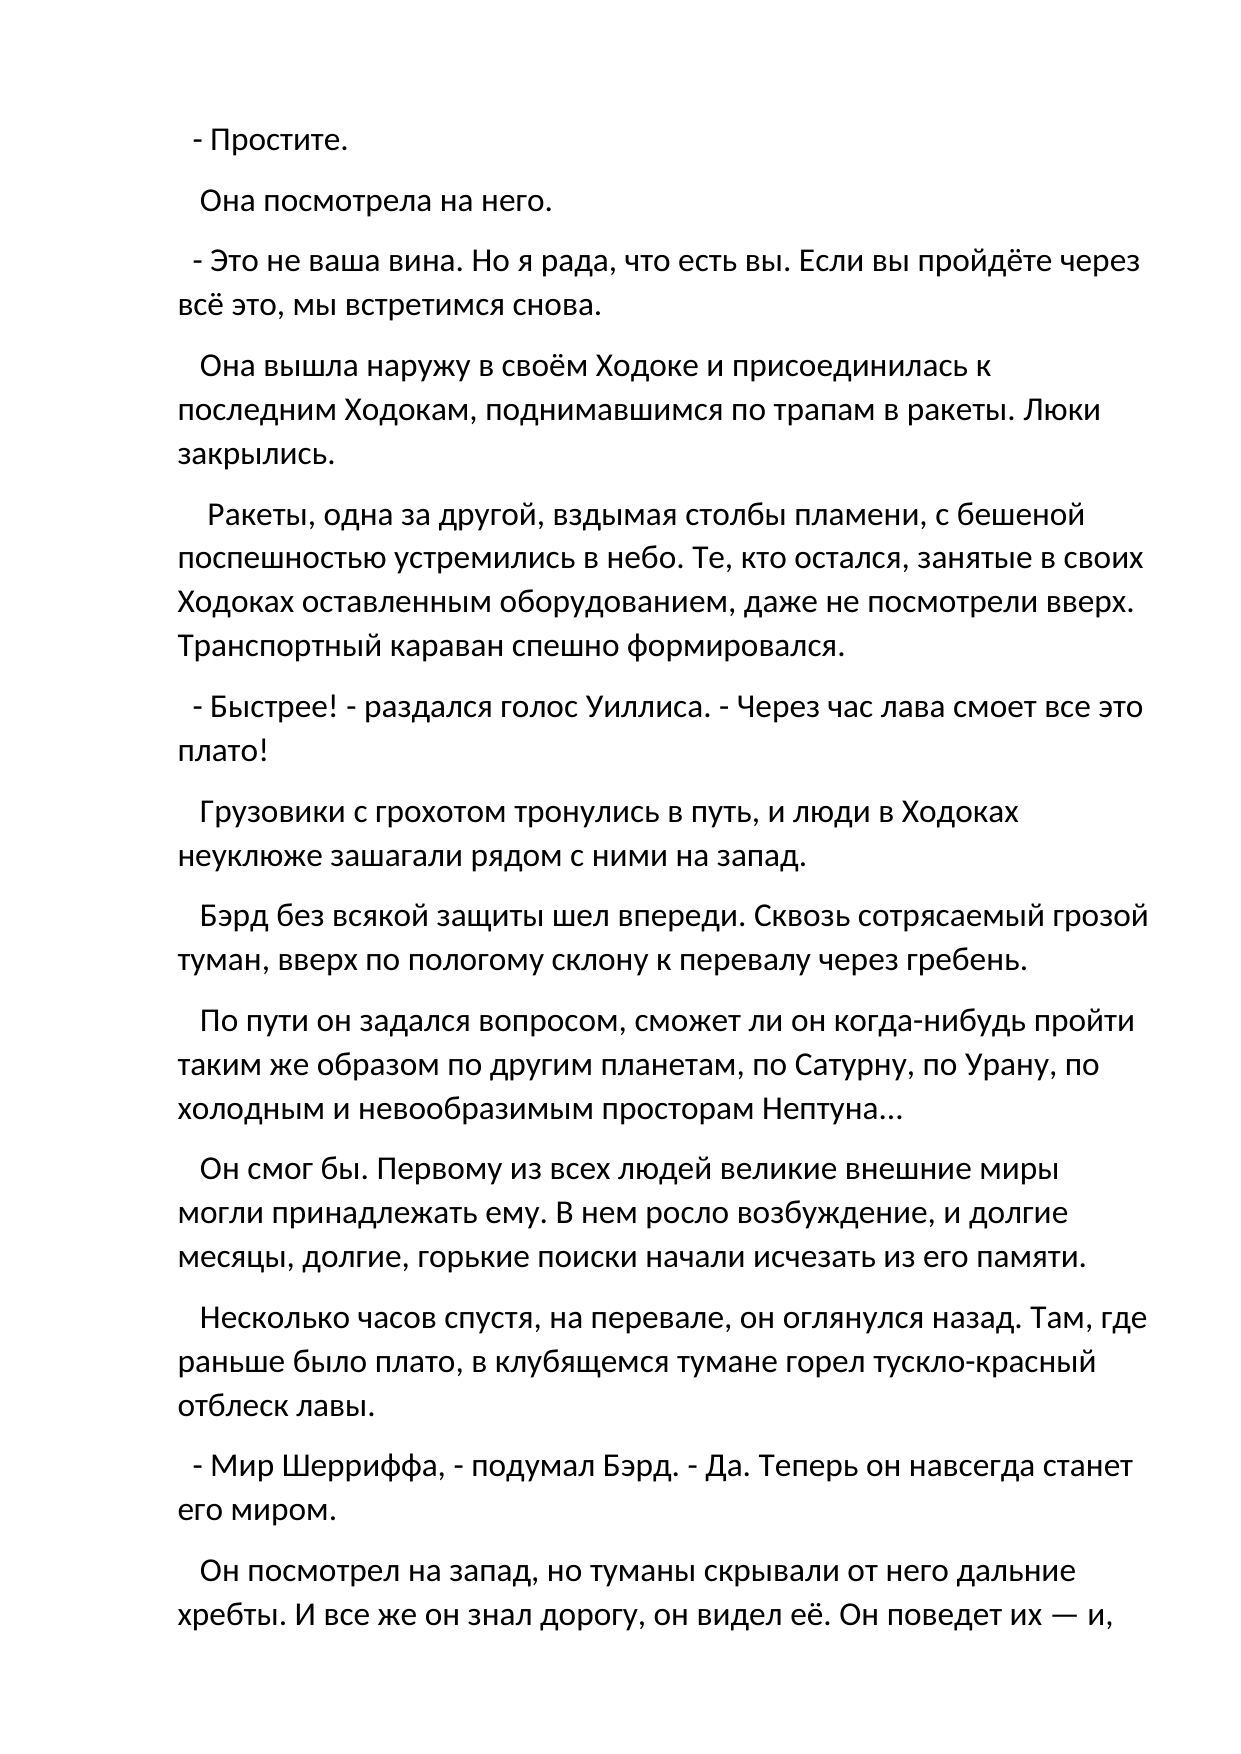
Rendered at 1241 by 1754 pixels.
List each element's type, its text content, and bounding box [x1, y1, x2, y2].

text Несколько часов спустя, на перевале, он оглянулся назад. Там, где раньше было плато, в клубящемся тумане горел тускло-красный отблеск лавы. [177, 1296, 1152, 1424]
text По пути он задался вопросом, сможет ли он когда-нибудь пройти таким же образом по другим планетам, по Сатурну, по Урану, по холодным и невообразимым просторам Нептуна... [177, 999, 1152, 1127]
text - Мир Шерриффа, - подумал Бэрд. - Да. Теперь он навсегда станет его миром. [177, 1444, 1152, 1529]
text Грузовики с грохотом тронулись в путь, и люди в Ходоках неуклюже зашагали рядом с ними на запад. [177, 789, 1152, 874]
text - Это не ваша вина. Но я рада, что есть вы. Если вы пройдёте через всё это, мы встретимся снова. [177, 239, 1152, 324]
text Она вышла наружу в своём Ходоке и присоединилась к последним Ходокам, поднимавшимся по трапам в ракеты. Люки закрылись. [177, 344, 1152, 473]
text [177, 1549, 1152, 1634]
text Ракеты, одна за другой, вздымая столбы пламени, с бешеной поспешностью устремились в небо. Те, кто остался, занятые в своих Ходоках оставленным оборудованием, даже не посмотрели вверх. Транспортный караван спешно формировался. [177, 492, 1152, 665]
text Бэрд без всякой защиты шел впереди. Сквозь сотрясаемый грозой туман, вверх по пологому склону к перевалу через гребень. [177, 894, 1152, 979]
text Он смог бы. Первому из всех людей великие внешние миры могли принадлежать ему. В нем росло возбуждение, и долгие месяцы, долгие, горькие поиски начали исчезать из его памяти. [177, 1147, 1152, 1276]
text Она посмотрела на него. [177, 179, 1152, 219]
text - Простите. [177, 118, 1152, 159]
text - Быстрее! - раздался голос Уиллиса. - Через час лава смоет все это плато! [177, 685, 1152, 770]
